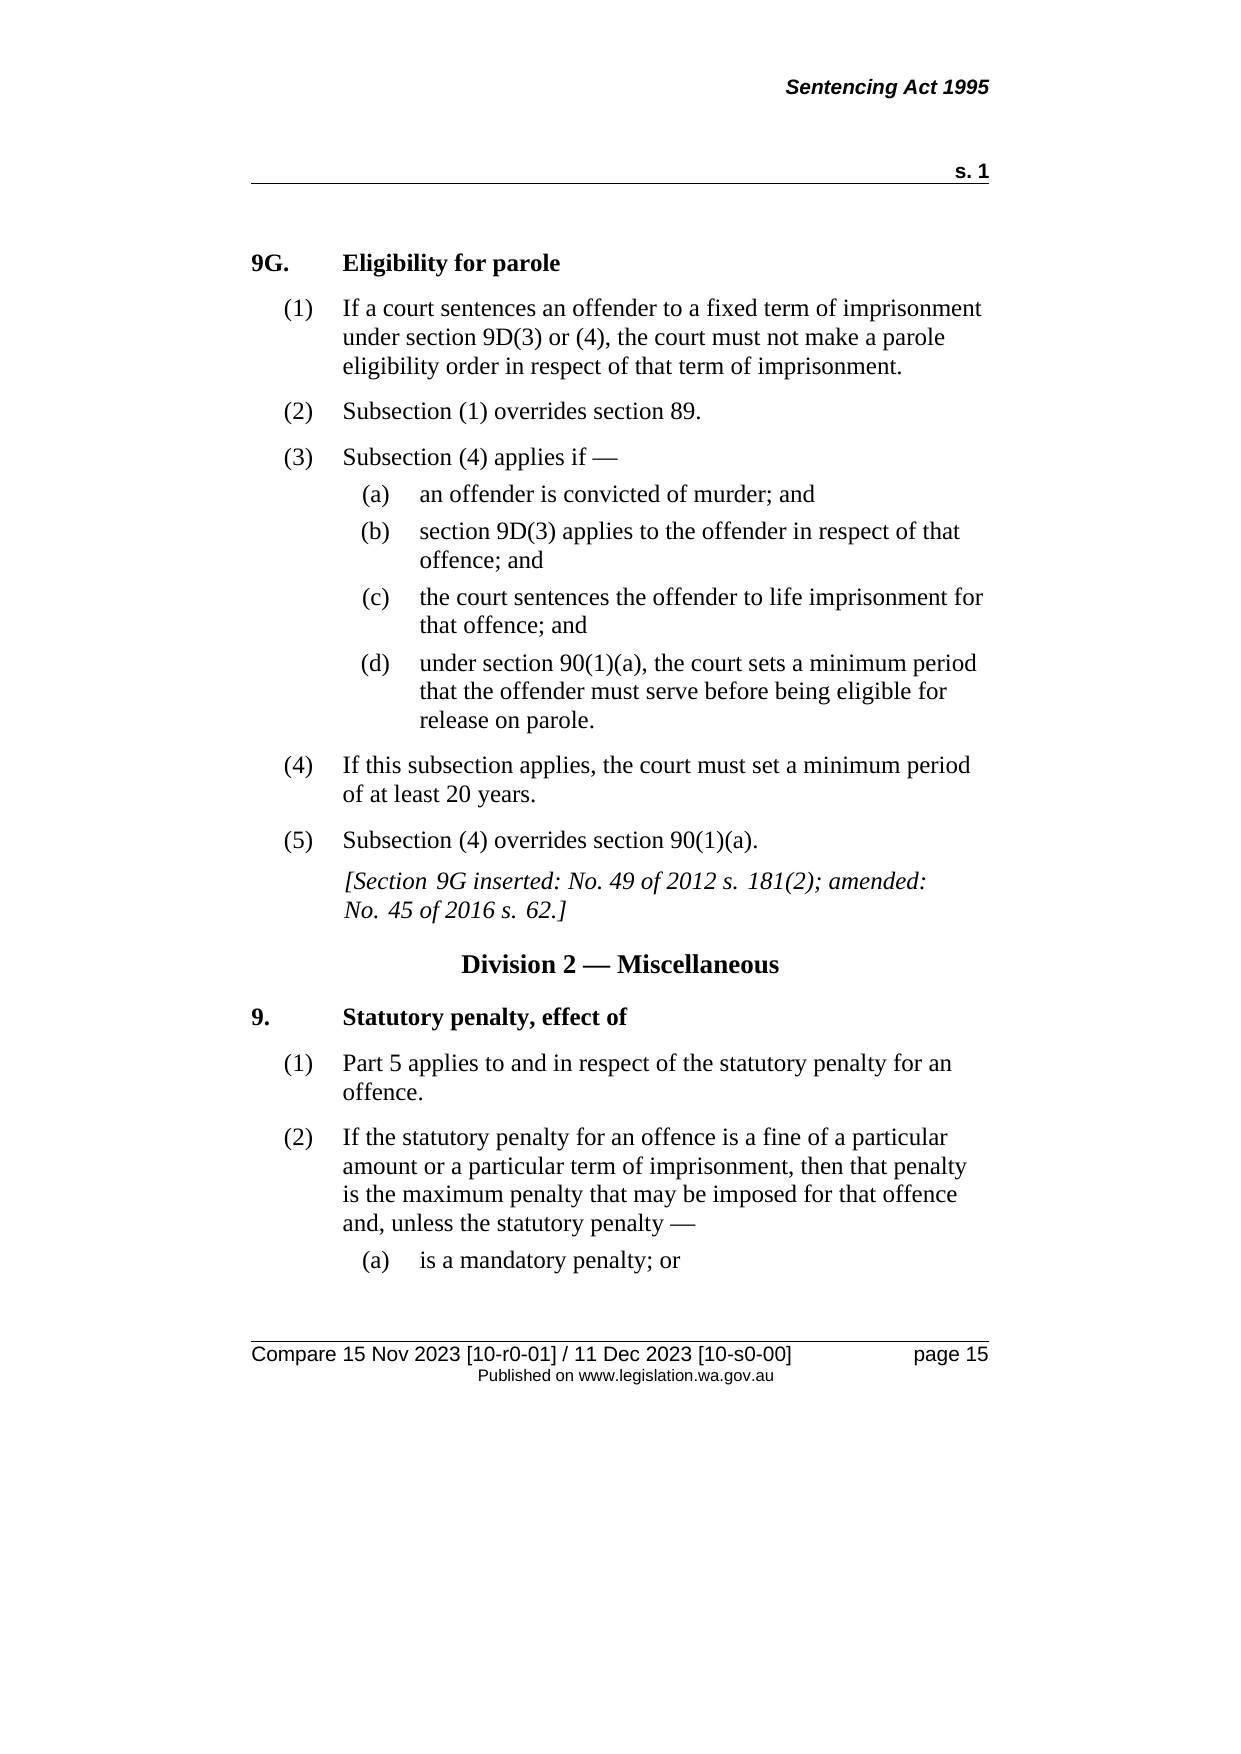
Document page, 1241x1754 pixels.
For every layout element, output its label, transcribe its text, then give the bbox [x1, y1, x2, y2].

subtitle Division 2 — Miscellaneous [251, 948, 989, 979]
text (a) an offender is convicted of murder; and [251, 479, 989, 508]
text (3) Subsection (4) applies if — [251, 442, 989, 471]
text (d) under section 90(1)(a), the court sets a minimum period that the offender must serve before being eligible for release on parole. [251, 648, 989, 734]
text [Section 9G inserted: No. 49 of 2012 s. 181(2); amended: No. 45 of 2016 s. 62.] [251, 866, 989, 923]
text (a) is a mandatory penalty; or [251, 1245, 989, 1274]
subtitle 9G. Eligibility for parole [251, 248, 989, 277]
text (b) section 9D(3) applies to the offender in respect of that offence; and [251, 516, 989, 573]
text (1) Part 5 applies to and in respect of the statutory penalty for an offence. [251, 1048, 989, 1105]
text (1) If a court sentences an offender to a fixed term of imprisonment under section 9D(3) or (4), the court must not make a parole eligibility order in respect of that term of imprisonment. [251, 293, 989, 380]
text (2) Subsection (1) overrides section 89. [251, 396, 989, 425]
text (5) Subsection (4) overrides section 90(1)(a). [251, 825, 989, 853]
text (2) If the statutory penalty for an offence is a fine of a particular amount or a particular term of imprisonment, then that penalty is the maximum penalty that may be imposed for that offence and, unless the statutory penalty — [251, 1122, 989, 1237]
text (c) the court sentences the offender to life imprisonment for that offence; and [251, 582, 989, 639]
text (4) If this subsection applies, the court must set a minimum period of at least 20 years. [251, 751, 989, 808]
subtitle 9. Statutory penalty, effect of [251, 1002, 989, 1031]
